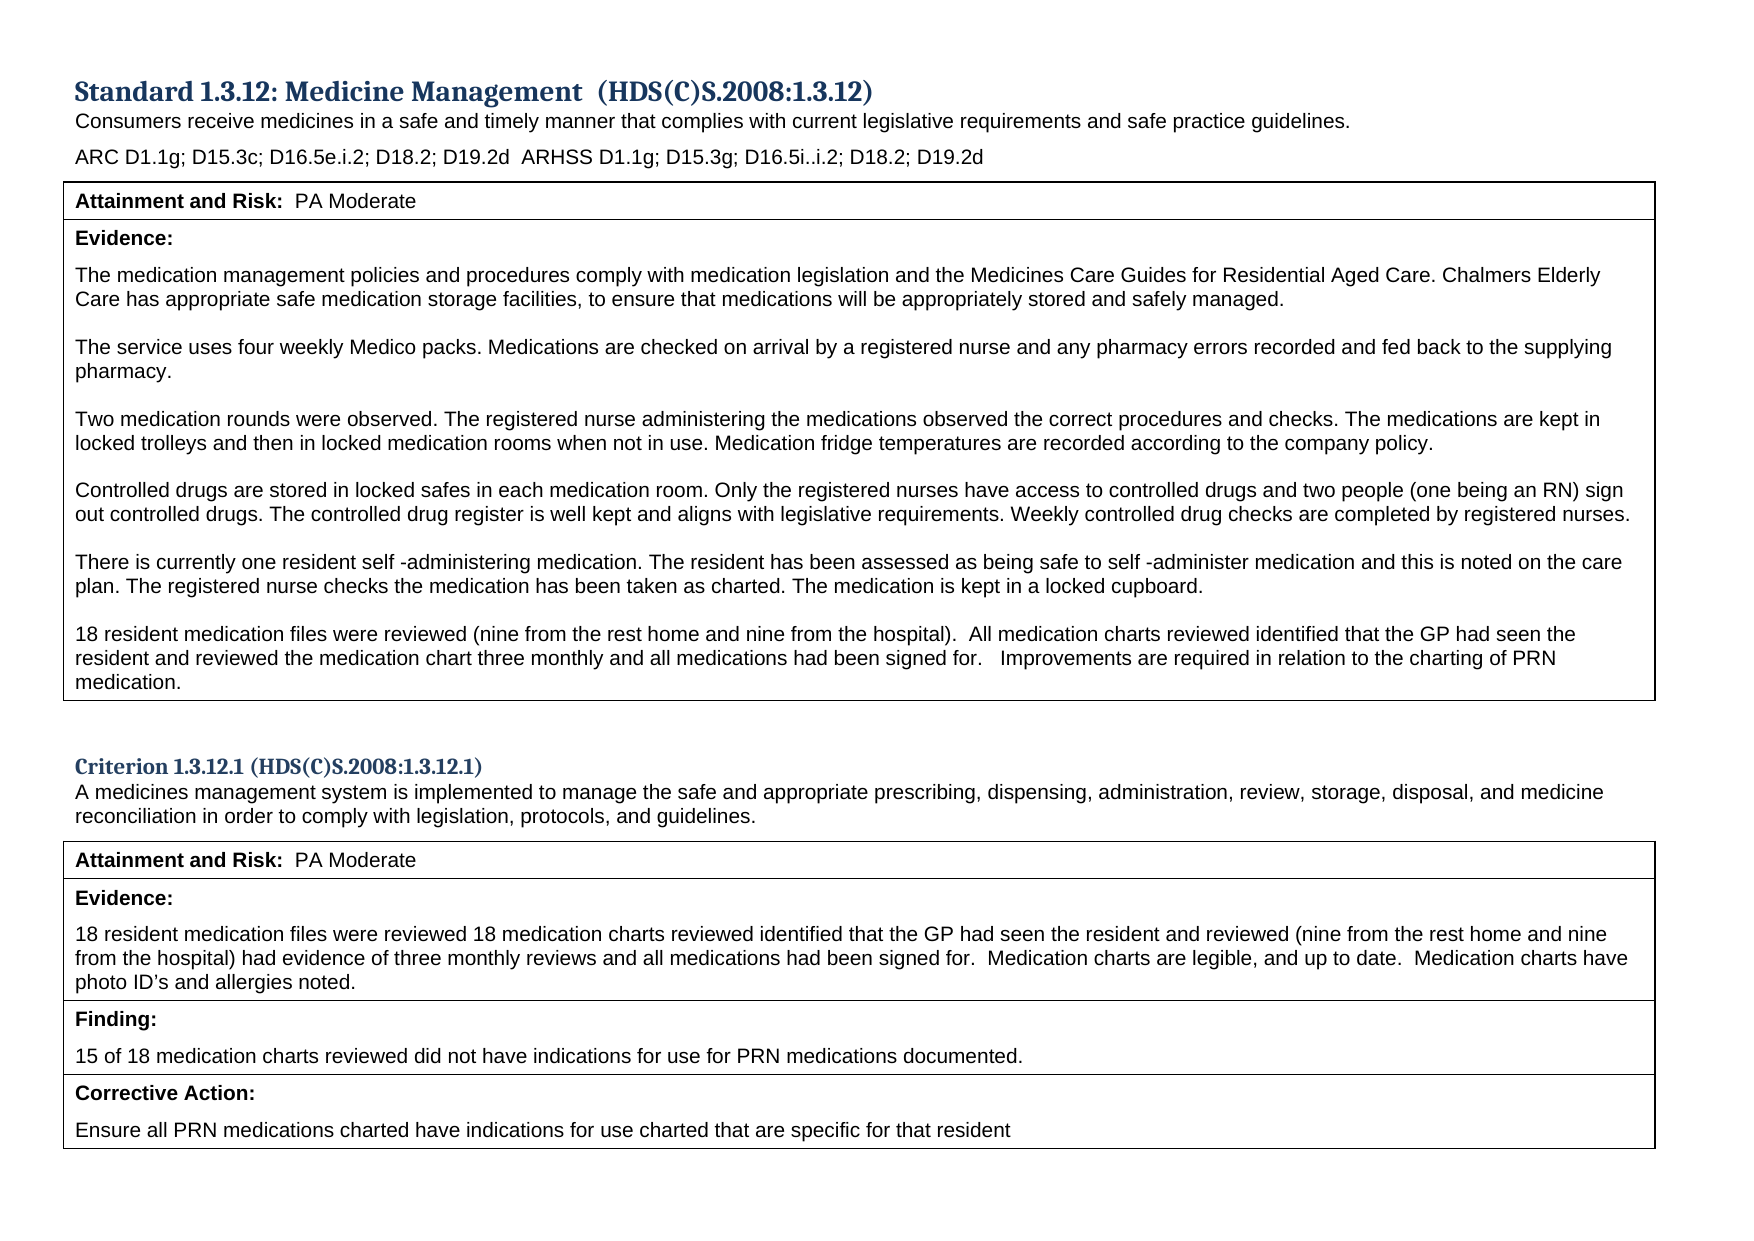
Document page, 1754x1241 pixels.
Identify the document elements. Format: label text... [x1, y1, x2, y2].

table_cell 15 of 18 medication charts reviewed did not have indications for use for PRN medications documented. [64, 1038, 1654, 1074]
table_cell Corrective Action: [64, 1075, 1654, 1111]
table_cell 18 resident medication files were reviewed 18 medication charts reviewed identified that the GP had seen the resident and reviewed (nine from the rest home and nine from the hospital) had evidence of three monthly reviews and all medications had been signed for. Medication charts are legible, and up to date. Medication charts have photo ID’s and allergies noted. [64, 916, 1654, 1000]
table_header Attainment and Risk: PA Moderate [64, 842, 1654, 878]
table_header Attainment and Risk: PA Moderate [64, 183, 1654, 219]
table_cell Ensure all PRN medications charted have indications for use charted that are specific for that resident [64, 1111, 1654, 1148]
text A medicines management system is implemented to manage the safe and appropriate prescribing, dispensing, administration, review, storage, disposal, and medicine reconciliation in order to comply with legislation, protocols, and guidelines. [75, 780, 1679, 828]
subtitle Standard 1.3.12: Medicine Management (HDS(C)S.2008:1.3.12) [75, 75, 1679, 108]
table_cell Finding: [64, 1001, 1654, 1037]
subtitle Criterion 1.3.12.1 (HDS(C)S.2008:1.3.12.1) [75, 754, 1679, 780]
text Consumers receive medicines in a safe and timely manner that complies with current legislative requirements and safe practice guidelines. [75, 108, 1679, 132]
table_cell Evidence: [64, 879, 1654, 916]
text ARC D1.1g; D15.3c; D16.5e.i.2; D18.2; D19.2d ARHSS D1.1g; D15.3g; D16.5i..i.2; D18.2; D19.2d [75, 145, 1679, 169]
table_cell Evidence: [64, 220, 1654, 256]
table_cell The medication management policies and procedures comply with medication legislation and the Medicines Care Guides for Residential Aged Care. Chalmers Elderly Care has appropriate safe medication storage facilities, to ensure that medications will be appropriately stored and safely managed. The service uses four weekly Medico packs. Medications are checked on arrival by a registered nurse and any pharmacy errors recorded and fed back to the supplying pharmacy. Two medication rounds were observed. The registered nurse administering the medications observed the correct procedures and checks. The medications are kept in locked trolleys and then in locked medication rooms when not in use. Medication fridge temperatures are recorded according to the company policy. Controlled drugs are stored in locked safes in each medication room. Only the registered nurses have access to controlled drugs and two people (one being an RN) sign out controlled drugs. The controlled drug register is well kept and aligns with legislative requirements. Weekly controlled drug checks are completed by registered nurses. There is currently one resident self -administering medication. The resident has been assessed as being safe to self -administer medication and this is noted on the care plan. The registered nurse checks the medication has been taken as charted. The medication is kept in a locked cupboard. 18 resident medication files were reviewed (nine from the rest home and nine from the hospital). All medication charts reviewed identified that the GP had seen the resident and reviewed the medication chart three monthly and all medications had been signed for. Improvements are required in relation to the charting of PRN medication. [64, 256, 1654, 700]
